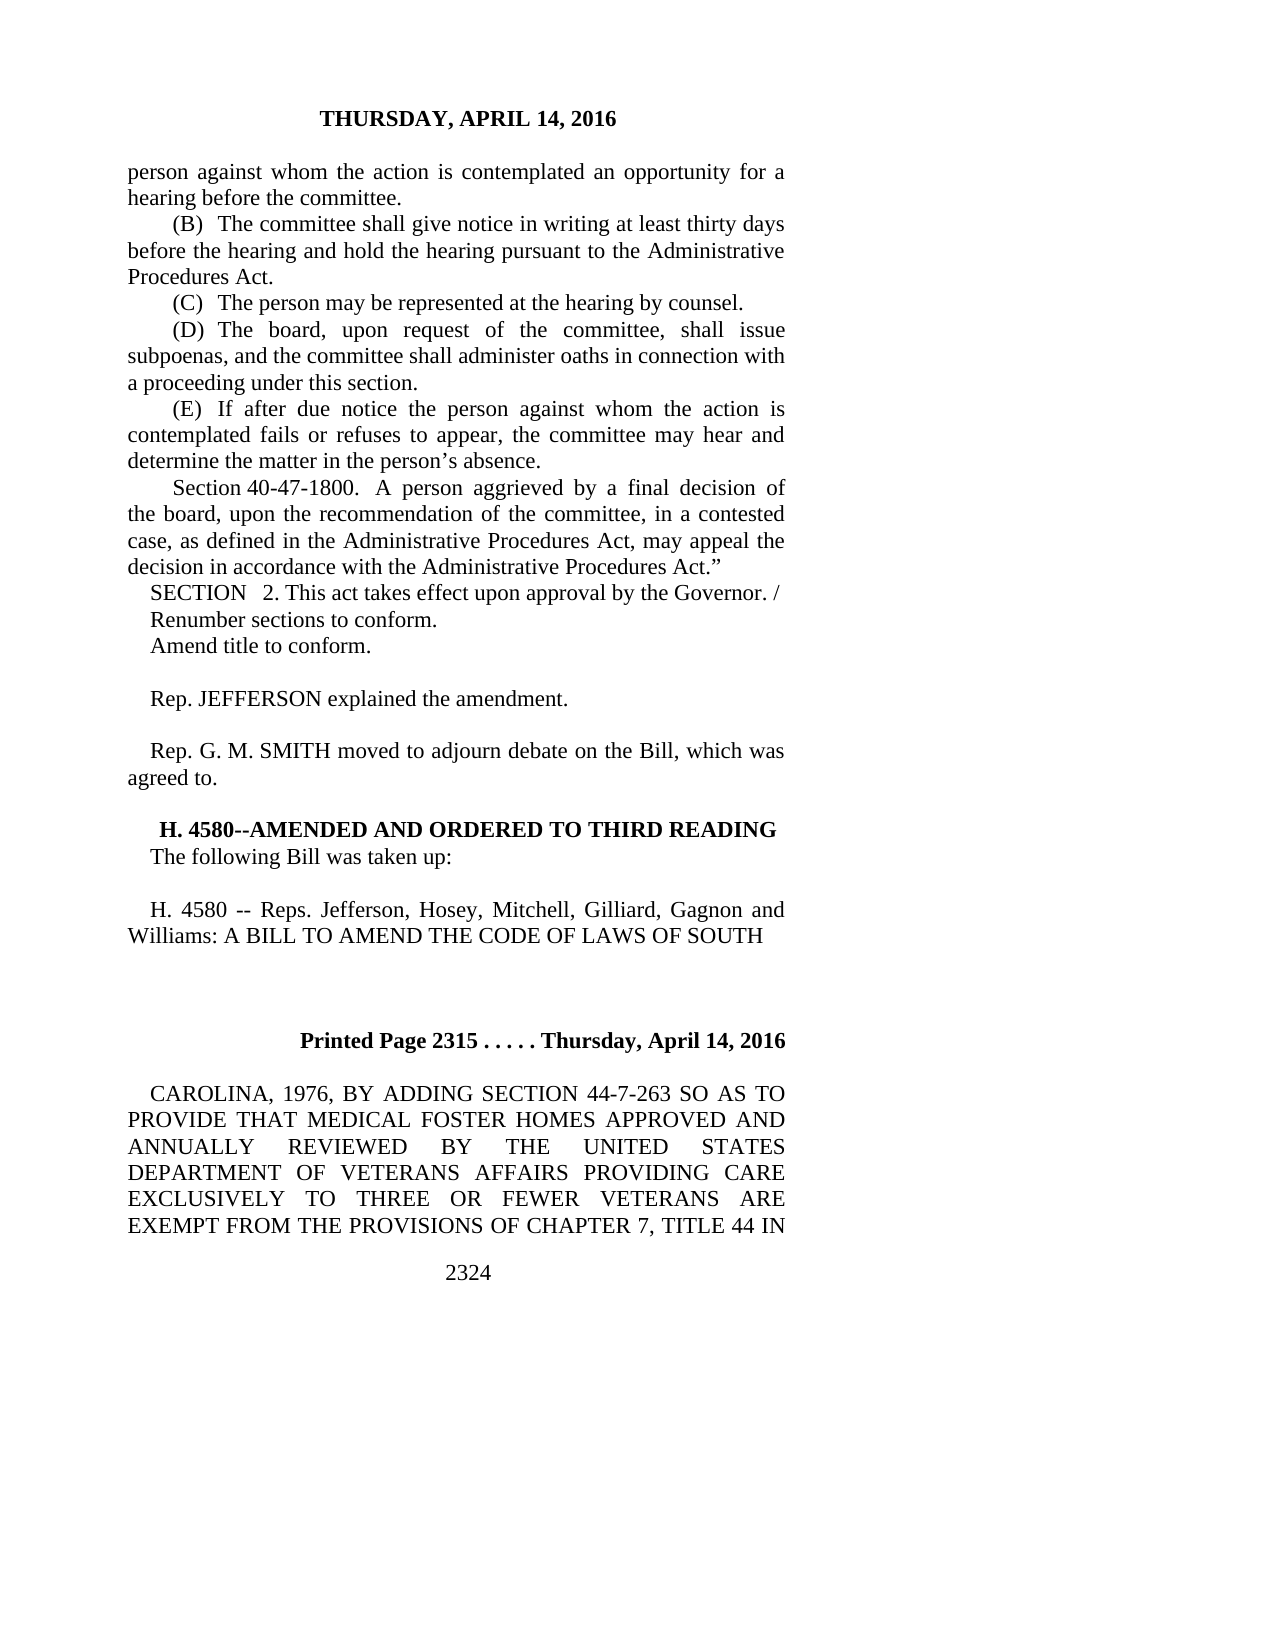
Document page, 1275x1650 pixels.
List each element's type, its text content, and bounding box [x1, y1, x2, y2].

text Section 40-47-1800. A person aggrieved by a final decision of the board, upon the recommendation of the committee, in a contested case, as defined in the Administrative Procedures Act, may appeal the decision in accordance with the Administrative Procedures Act.” [127, 474, 786, 579]
text (E) If after due notice the person against whom the action is contemplated fails or refuses to appear, the committee may hear and determine the matter in the person’s absence. [127, 395, 786, 474]
text H. 4580--AMENDED AND ORDERED TO THIRD READING [127, 817, 786, 843]
text (D) The board, upon request of the committee, shall issue subpoenas, and the committee shall administer oaths in connection with a proceeding under this section. [127, 316, 786, 395]
text SECTION 2. This act takes effect upon approval by the Governor. / [127, 579, 786, 606]
text Rep. JEFFERSON explained the amendment. [127, 685, 786, 711]
text Printed Page 2315 . . . . . Thursday, April 14, 2016 [127, 1027, 786, 1054]
text Rep. G. M. SMITH moved to adjourn debate on the Bill, which was agreed to. [127, 737, 786, 790]
text H. 4580 -- Reps. Jefferson, Hosey, Mitchell, Gilliard, Gagnon and Williams: A BILL TO AMEND THE CODE OF LAWS OF SOUTH [127, 896, 786, 948]
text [127, 1080, 786, 1238]
text Amend title to conform. [127, 632, 786, 658]
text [127, 158, 786, 210]
text (B) The committee shall give notice in writing at least thirty days before the hearing and hold the hearing pursuant to the Administrative Procedures Act. [127, 210, 786, 289]
text The following Bill was taken up: [127, 843, 786, 869]
text (C) The person may be represented at the hearing by counsel. [127, 289, 786, 316]
text Renumber sections to conform. [127, 606, 786, 632]
